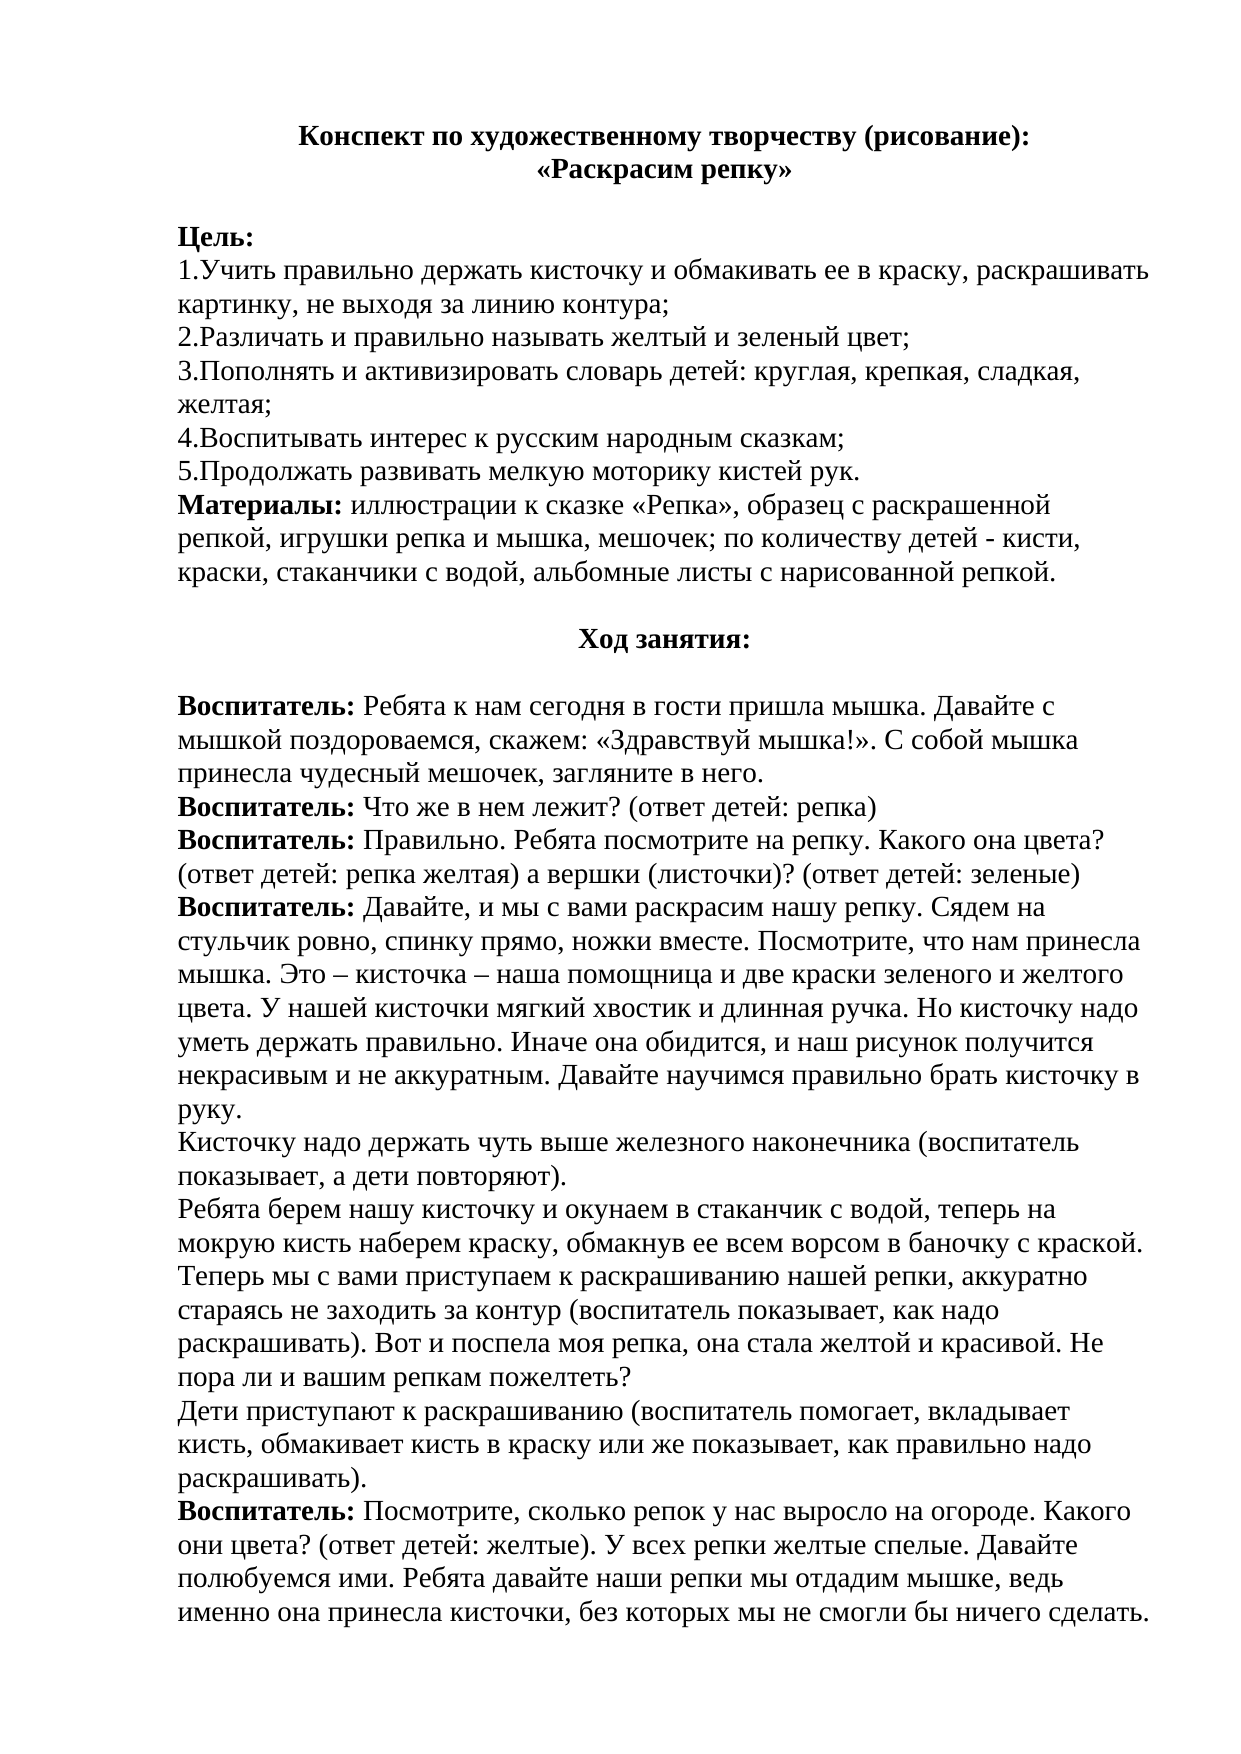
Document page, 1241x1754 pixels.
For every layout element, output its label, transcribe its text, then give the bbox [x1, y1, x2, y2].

text Воспитатель: Правильно. Ребята посмотрите на репку. Какого она цвета? (ответ детей: репка желтая) а вершки (листочки)? (ответ детей: зеленые) [177, 822, 1152, 889]
text Воспитатель: Посмотрите, сколько репок у нас выросло на огороде. Какого они цвета? (ответ детей: желтые). У всех репки желтые спелые. Давайте полюбуемся ими. Ребята давайте наши репки мы отдадим мышке, ведь именно она принесла кисточки, без которых мы не смогли бы ничего сделать. [177, 1493, 1152, 1627]
text Воспитатель: Ребята к нам сегодня в гости пришла мышка. Давайте с мышкой поздороваемся, скажем: «Здравствуй мышка!». С собой мышка принесла чудесный мешочек, загляните в него. [177, 688, 1152, 789]
text Воспитатель: Что же в нем лежит? (ответ детей: репка) [177, 789, 1152, 822]
text 4.Воспитывать интерес к русским народным сказкам; [177, 420, 1152, 453]
text 5.Продолжать развивать мелкую моторику кистей рук. [177, 453, 1152, 487]
text Ребята берем нашу кисточку и окунаем в стаканчик с водой, теперь на мокрую кисть наберем краску, обмакнув ее всем ворсом в баночку с краской. Теперь мы с вами приступаем к раскрашиванию нашей репки, аккуратно стараясь не заходить за контур (воспитатель показывает, как надо раскрашивать). Вот и поспела моя репка, она стала желтой и красивой. Не пора ли и вашим репкам пожелтеть? [177, 1191, 1152, 1393]
text 1.Учить правильно держать кисточку и обмакивать ее в краску, раскрашивать картинку, не выходя за линию контура; [177, 252, 1152, 319]
text 3.Пополнять и активизировать словарь детей: круглая, крепкая, сладкая, желтая; [177, 353, 1152, 420]
text Дети приступают к раскрашиванию (воспитатель помогает, вкладывает кисть, обмакивает кисть в краску или же показывает, как правильно надо раскрашивать). [177, 1393, 1152, 1493]
text Цель: [177, 219, 1152, 252]
text Ход занятия: [177, 621, 1152, 655]
text «Раскрасим репку» [177, 152, 1152, 185]
text Воспитатель: Давайте, и мы с вами раскрасим нашу репку. Сядем на стульчик ровно, спинку прямо, ножки вместе. Посмотрите, что нам принесла мышка. Это – кисточка – наша помощница и две краски зеленого и желтого цвета. У нашей кисточки мягкий хвостик и длинная ручка. Но кисточку надо уметь держать правильно. Иначе она обидится, и наш рисунок получится некрасивым и не аккуратным. Давайте научимся правильно брать кисточку в руку. [177, 889, 1152, 1124]
text 2.Различать и правильно называть желтый и зеленый цвет; [177, 319, 1152, 353]
text Кисточку надо держать чуть выше железного наконечника (воспитатель показывает, а дети повторяют). [177, 1124, 1152, 1191]
text Материалы: иллюстрации к сказке «Репка», образец с раскрашенной репкой, игрушки репка и мышка, мешочек; по количеству детей - кисти, краски, стаканчики с водой, альбомные листы с нарисованной репкой. [177, 487, 1152, 588]
text Конспект по художественному творчеству (рисование): [177, 118, 1152, 152]
